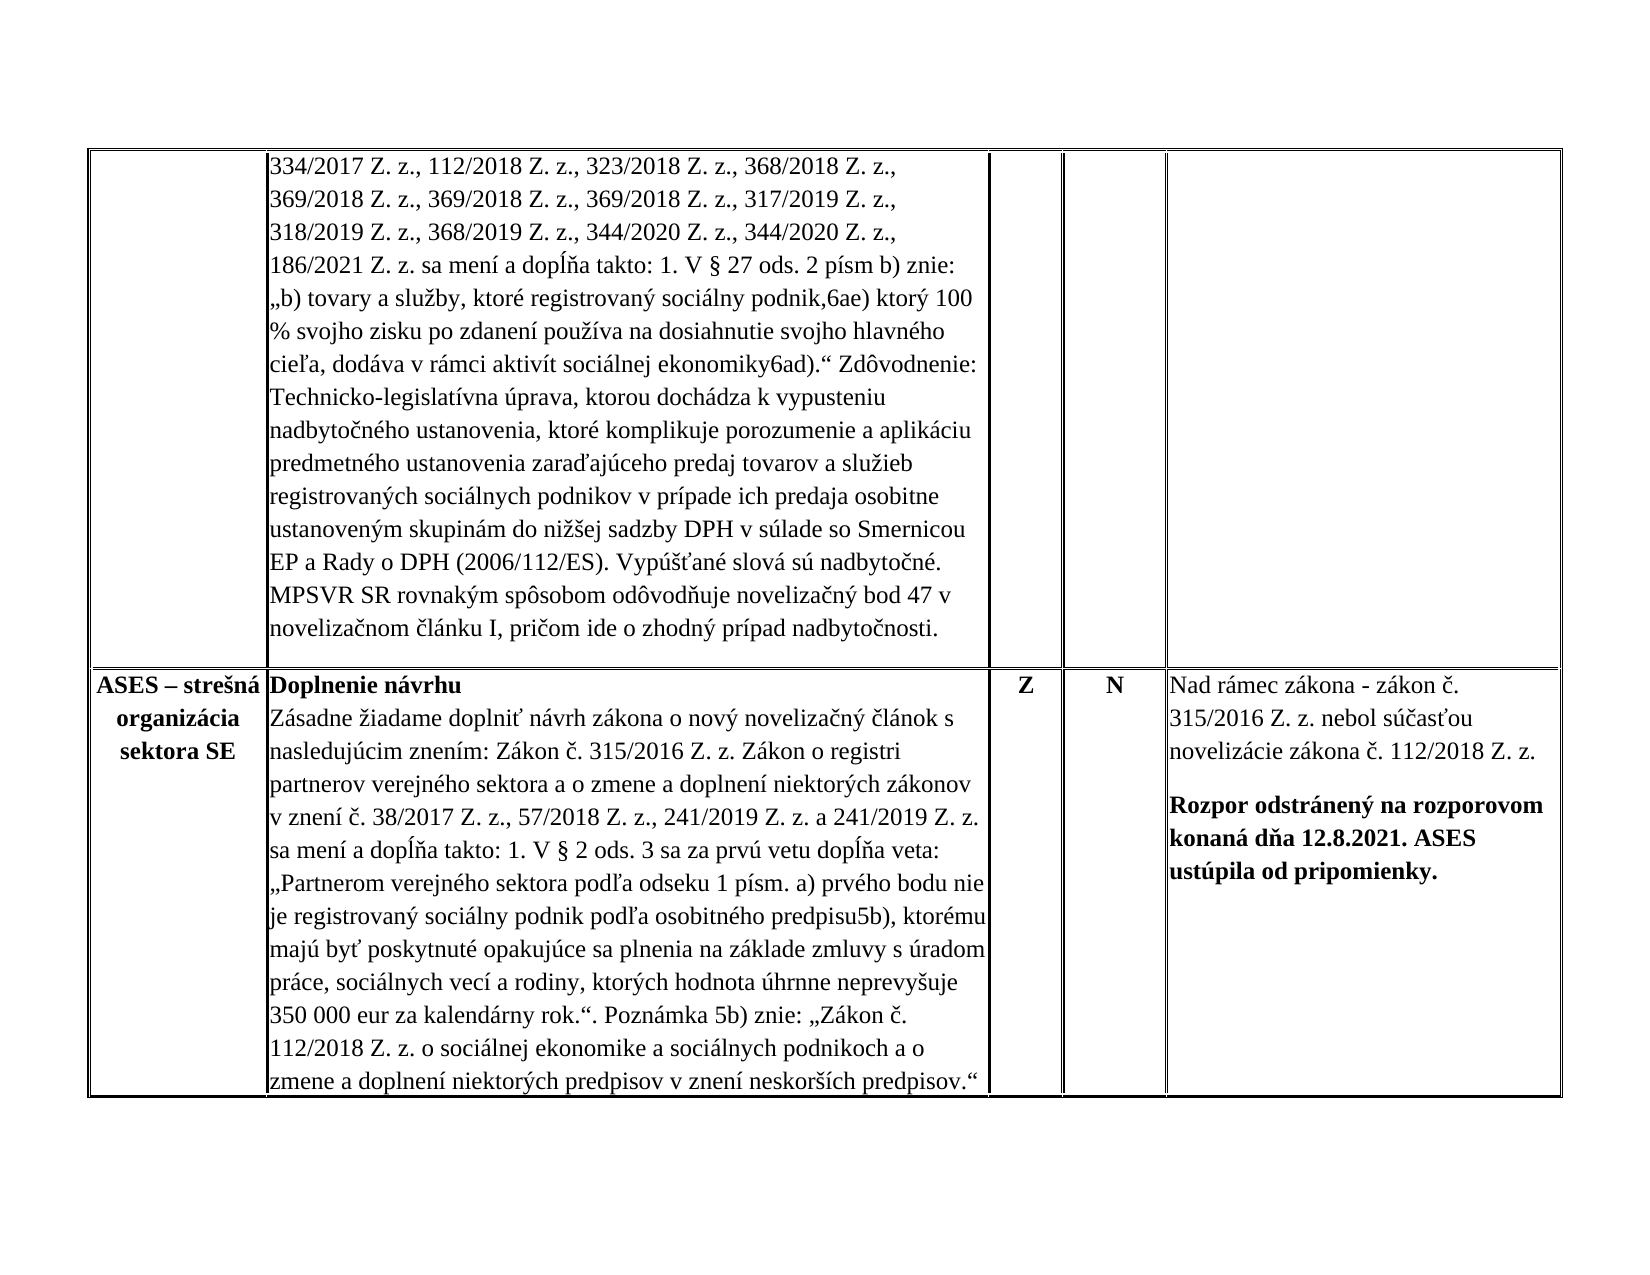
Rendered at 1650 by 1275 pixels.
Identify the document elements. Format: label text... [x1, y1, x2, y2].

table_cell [267, 149, 989, 667]
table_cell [89, 667, 267, 1095]
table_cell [89, 149, 267, 667]
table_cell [267, 670, 989, 1095]
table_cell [1167, 667, 1561, 1095]
table_cell Z [989, 149, 1063, 667]
table_cell Z [989, 667, 1063, 1095]
table_cell N [1063, 151, 1167, 667]
table_cell N [1063, 670, 1167, 1095]
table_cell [1167, 151, 1560, 667]
